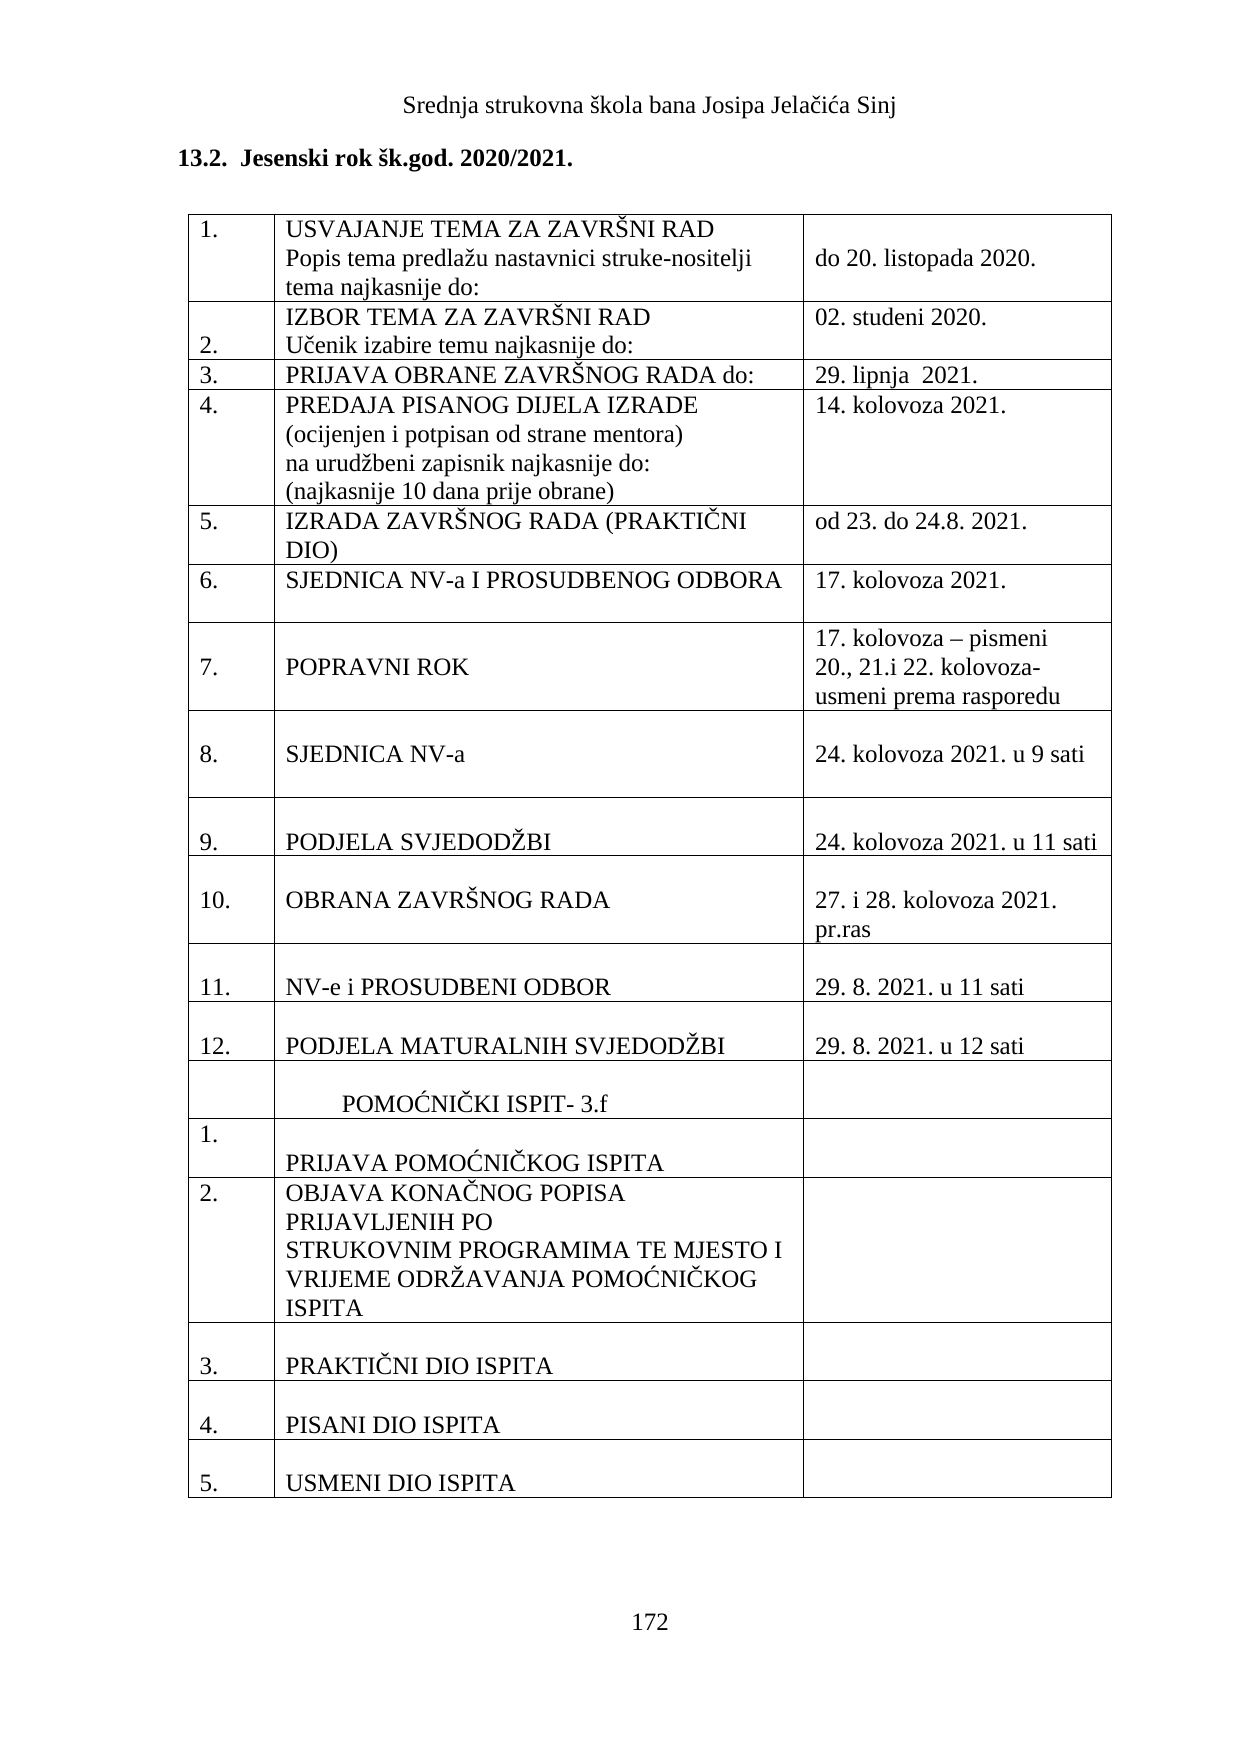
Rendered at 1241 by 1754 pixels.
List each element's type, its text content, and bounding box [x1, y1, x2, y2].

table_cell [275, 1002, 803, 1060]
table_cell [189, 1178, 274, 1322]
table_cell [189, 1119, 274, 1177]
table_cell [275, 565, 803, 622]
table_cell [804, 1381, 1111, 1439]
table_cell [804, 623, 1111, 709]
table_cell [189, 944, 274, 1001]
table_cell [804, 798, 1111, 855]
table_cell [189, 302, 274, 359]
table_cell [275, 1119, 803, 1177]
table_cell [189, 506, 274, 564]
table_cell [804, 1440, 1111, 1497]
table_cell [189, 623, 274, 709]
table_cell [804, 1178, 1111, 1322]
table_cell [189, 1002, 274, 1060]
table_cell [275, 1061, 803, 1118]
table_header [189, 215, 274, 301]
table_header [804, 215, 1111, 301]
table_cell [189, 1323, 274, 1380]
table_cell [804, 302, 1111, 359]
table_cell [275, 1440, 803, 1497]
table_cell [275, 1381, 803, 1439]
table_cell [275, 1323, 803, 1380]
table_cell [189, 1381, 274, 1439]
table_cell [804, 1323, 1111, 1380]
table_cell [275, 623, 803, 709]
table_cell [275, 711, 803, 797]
text 13.2. Jesenski rok šk.god. 2020/2021. [177, 143, 1122, 171]
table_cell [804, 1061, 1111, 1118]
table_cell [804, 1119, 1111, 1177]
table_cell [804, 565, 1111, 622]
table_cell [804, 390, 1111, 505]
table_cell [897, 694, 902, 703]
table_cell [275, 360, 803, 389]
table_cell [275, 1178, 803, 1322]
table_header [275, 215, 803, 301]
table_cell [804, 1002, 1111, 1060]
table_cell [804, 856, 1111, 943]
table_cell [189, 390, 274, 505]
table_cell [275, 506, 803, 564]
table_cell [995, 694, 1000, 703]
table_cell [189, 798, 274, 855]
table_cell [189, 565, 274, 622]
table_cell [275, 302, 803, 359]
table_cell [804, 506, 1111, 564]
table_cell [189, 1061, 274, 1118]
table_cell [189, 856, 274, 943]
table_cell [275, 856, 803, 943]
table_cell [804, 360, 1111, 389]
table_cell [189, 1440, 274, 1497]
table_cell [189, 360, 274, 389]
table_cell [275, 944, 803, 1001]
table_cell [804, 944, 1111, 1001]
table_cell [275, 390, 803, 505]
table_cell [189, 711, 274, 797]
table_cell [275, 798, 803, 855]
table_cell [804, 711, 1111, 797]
